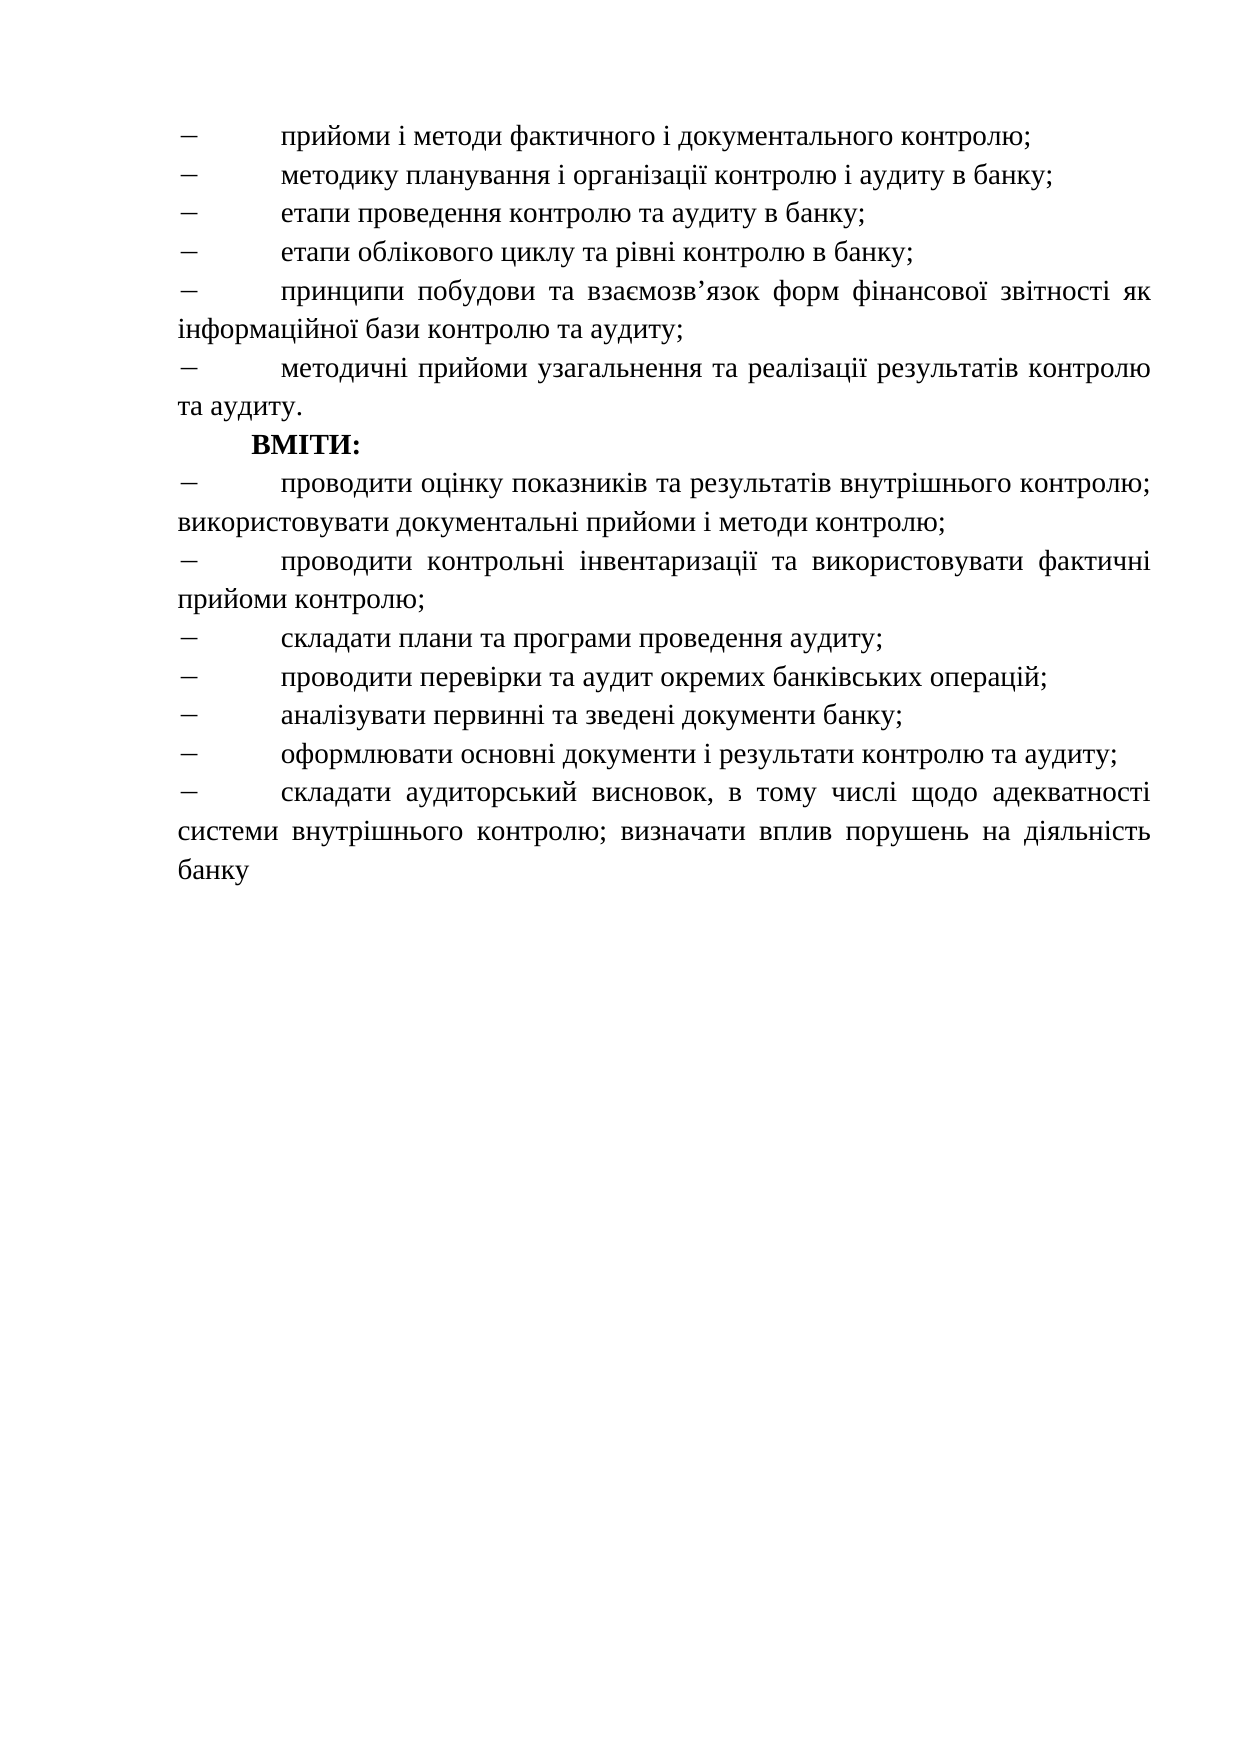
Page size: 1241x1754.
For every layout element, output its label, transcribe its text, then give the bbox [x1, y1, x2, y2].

list оформлювати основні документи і результати контролю та аудиту; [177, 736, 1152, 769]
list складати аудиторський висновок, в тому числі щодо адекватності системи внутрішнього контролю; визначати вплив порушень на діяльність банку [177, 774, 1152, 885]
list принципи побудови та взаємозв’язок форм фінансової звітності як інформаційної бази контролю та аудиту; [177, 273, 1152, 345]
list методичні прийоми узагальнення та реалізації результатів контролю та аудиту. [177, 350, 1152, 422]
list проводити перевірки та аудит окремих банківських операцій; [177, 659, 1152, 692]
list етапи облікового циклу та рівні контролю в банку; [177, 234, 1152, 268]
list проводити контрольні інвентаризації та використовувати фактичні прийоми контролю; [177, 543, 1152, 615]
list методику планування і організації контролю і аудиту в банку; [177, 157, 1152, 190]
list прийоми і методи фактичного і документального контролю; [177, 118, 1152, 152]
list етапи проведення контролю та аудиту в банку; [177, 195, 1152, 229]
list проводити оцінку показників та результатів внутрішнього контролю; використовувати документальні прийоми і методи контролю; [177, 466, 1152, 538]
list складати плани та програми проведення аудиту; [177, 620, 1152, 654]
list аналізувати первинні та зведені документи банку; [177, 697, 1152, 731]
text ВМІТИ: [177, 427, 1152, 461]
